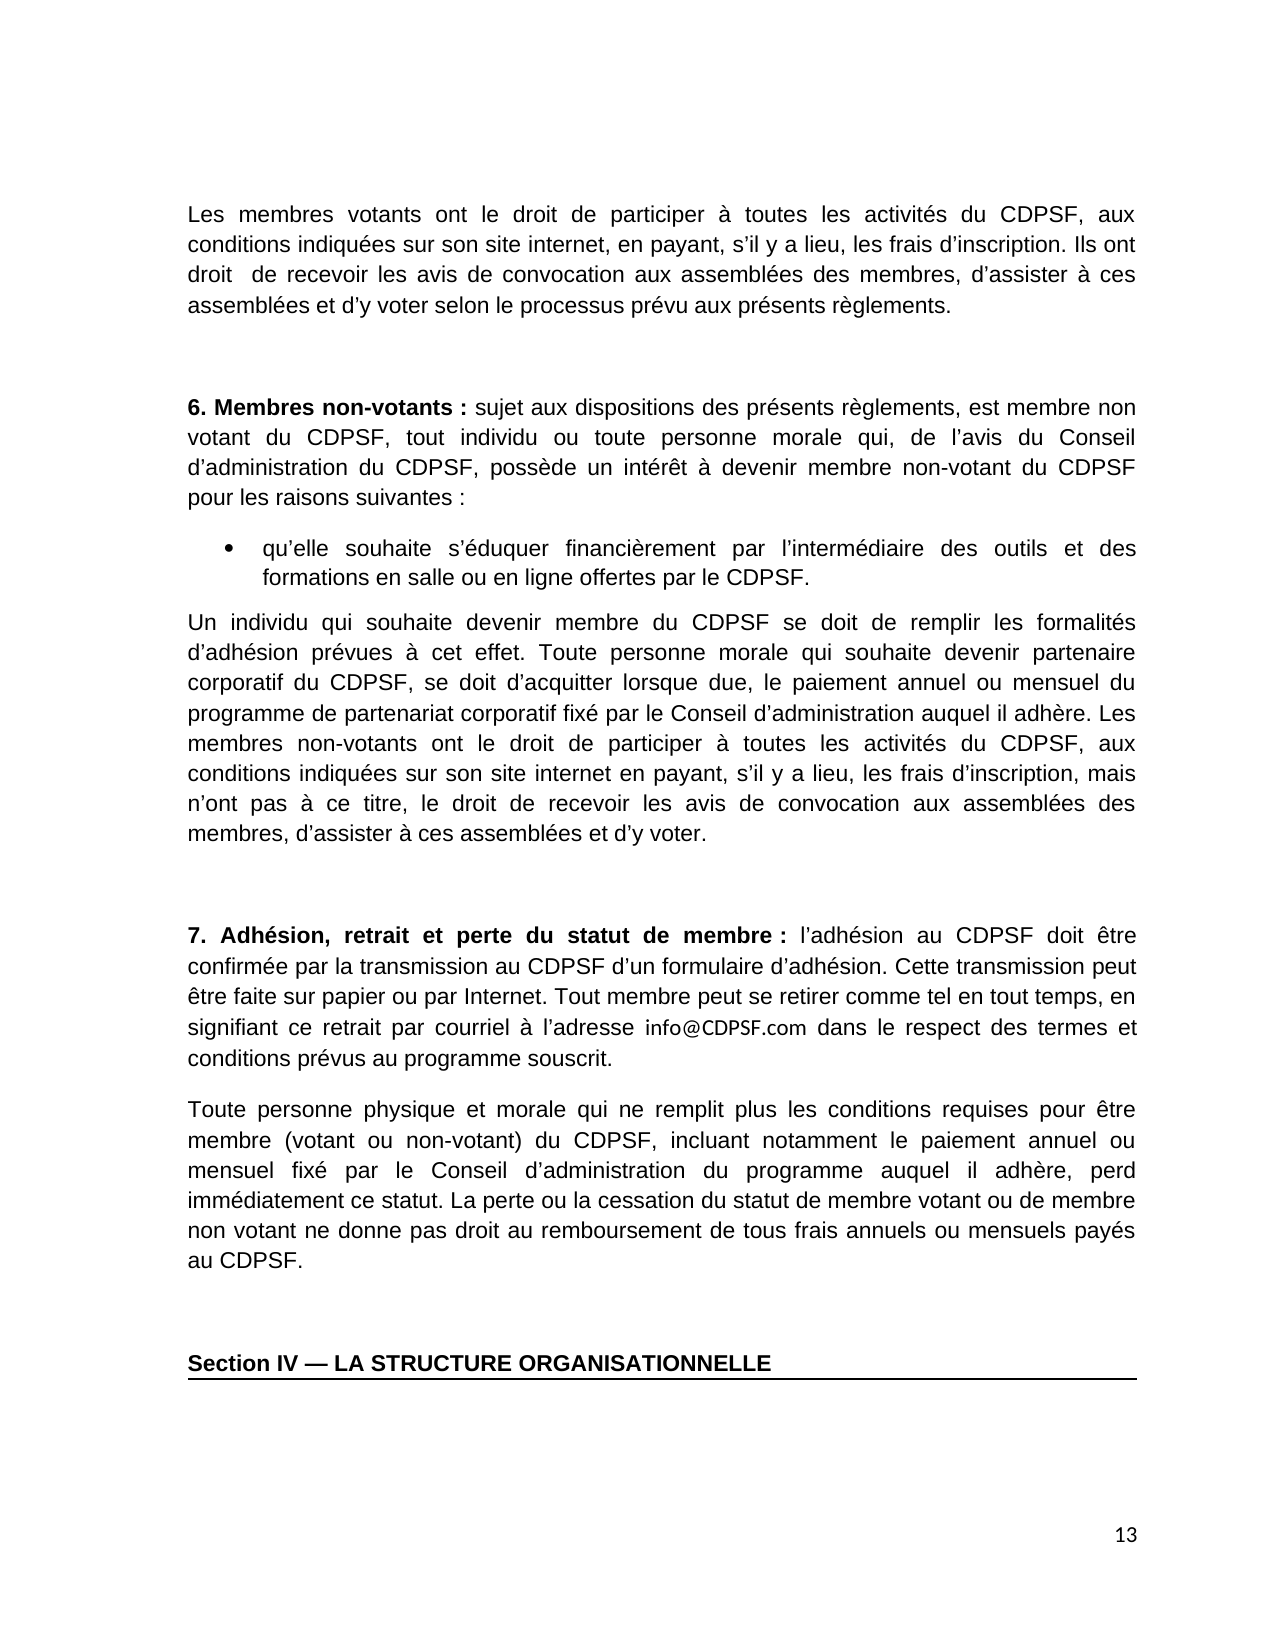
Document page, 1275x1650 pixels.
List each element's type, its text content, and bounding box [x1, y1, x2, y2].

text Un individu qui souhaite devenir membre du CDPSF se doit de remplir les formalités d’adhésion prévues à cet effet. Toute personne morale qui souhaite devenir partenaire corporatif du CDPSF, se doit d’acquitter lorsque due, le paiement annuel ou mensuel du programme de partenariat corporatif fixé par le Conseil d’administration auquel il adhère. Les membres non-votants ont le droit de participer à toutes les activités du CDPSF, aux conditions indiquées sur son site internet en payant, s’il y a lieu, les frais d’inscription, mais n’ont pas à ce titre, le droit de recevoir les avis de convocation aux assemblées des membres, d’assister à ces assemblées et d’y voter. [187, 609, 1137, 847]
text Section IV — LA STRUCTURE ORGANISATIONNELLE [187, 1349, 1137, 1380]
list qu’elle souhaite s’éduquer financièrement par l’intermédiaire des outils et des formations en salle ou en ligne offertes par le CDPSF. [225, 535, 1137, 590]
text Les membres votants ont le droit de participer à toutes les activités du CDPSF, aux conditions indiquées sur son site internet, en payant, s’il y a lieu, les frais d’inscription. Ils ont droit de recevoir les avis de convocation aux assemblées des membres, d’assister à ces assemblées et d’y voter selon le processus prévu aux présents règlements. [187, 201, 1137, 318]
text Toute personne physique et morale qui ne remplit plus les conditions requises pour être membre (votant ou non-votant) du CDPSF, incluant notamment le paiement annuel ou mensuel fixé par le Conseil d’administration du programme auquel il adhère, perd immédiatement ce statut. La perte ou la cessation du statut de membre votant ou de membre non votant ne donne pas droit au remboursement de tous frais annuels ou mensuels payés au CDPSF. [187, 1096, 1137, 1274]
text 6. Membres non-votants : sujet aux dispositions des présents règlements, est membre non votant du CDPSF, tout individu ou toute personne morale qui, de l’avis du Conseil d’administration du CDPSF, possède un intérêt à devenir membre non-votant du CDPSF pour les raisons suivantes : [187, 394, 1137, 511]
text 7. Adhésion, retrait et perte du statut de membre : l’adhésion au CDPSF doit être confirmée par la transmission au CDPSF d’un formulaire d’adhésion. Cette transmission peut être faite sur papier ou par Internet. Tout membre peut se retirer comme tel en tout temps, en signifiant ce retrait par courriel à l’adresse info@CDPSF.com dans le respect des termes et conditions prévus au programme souscrit. [187, 922, 1137, 1072]
